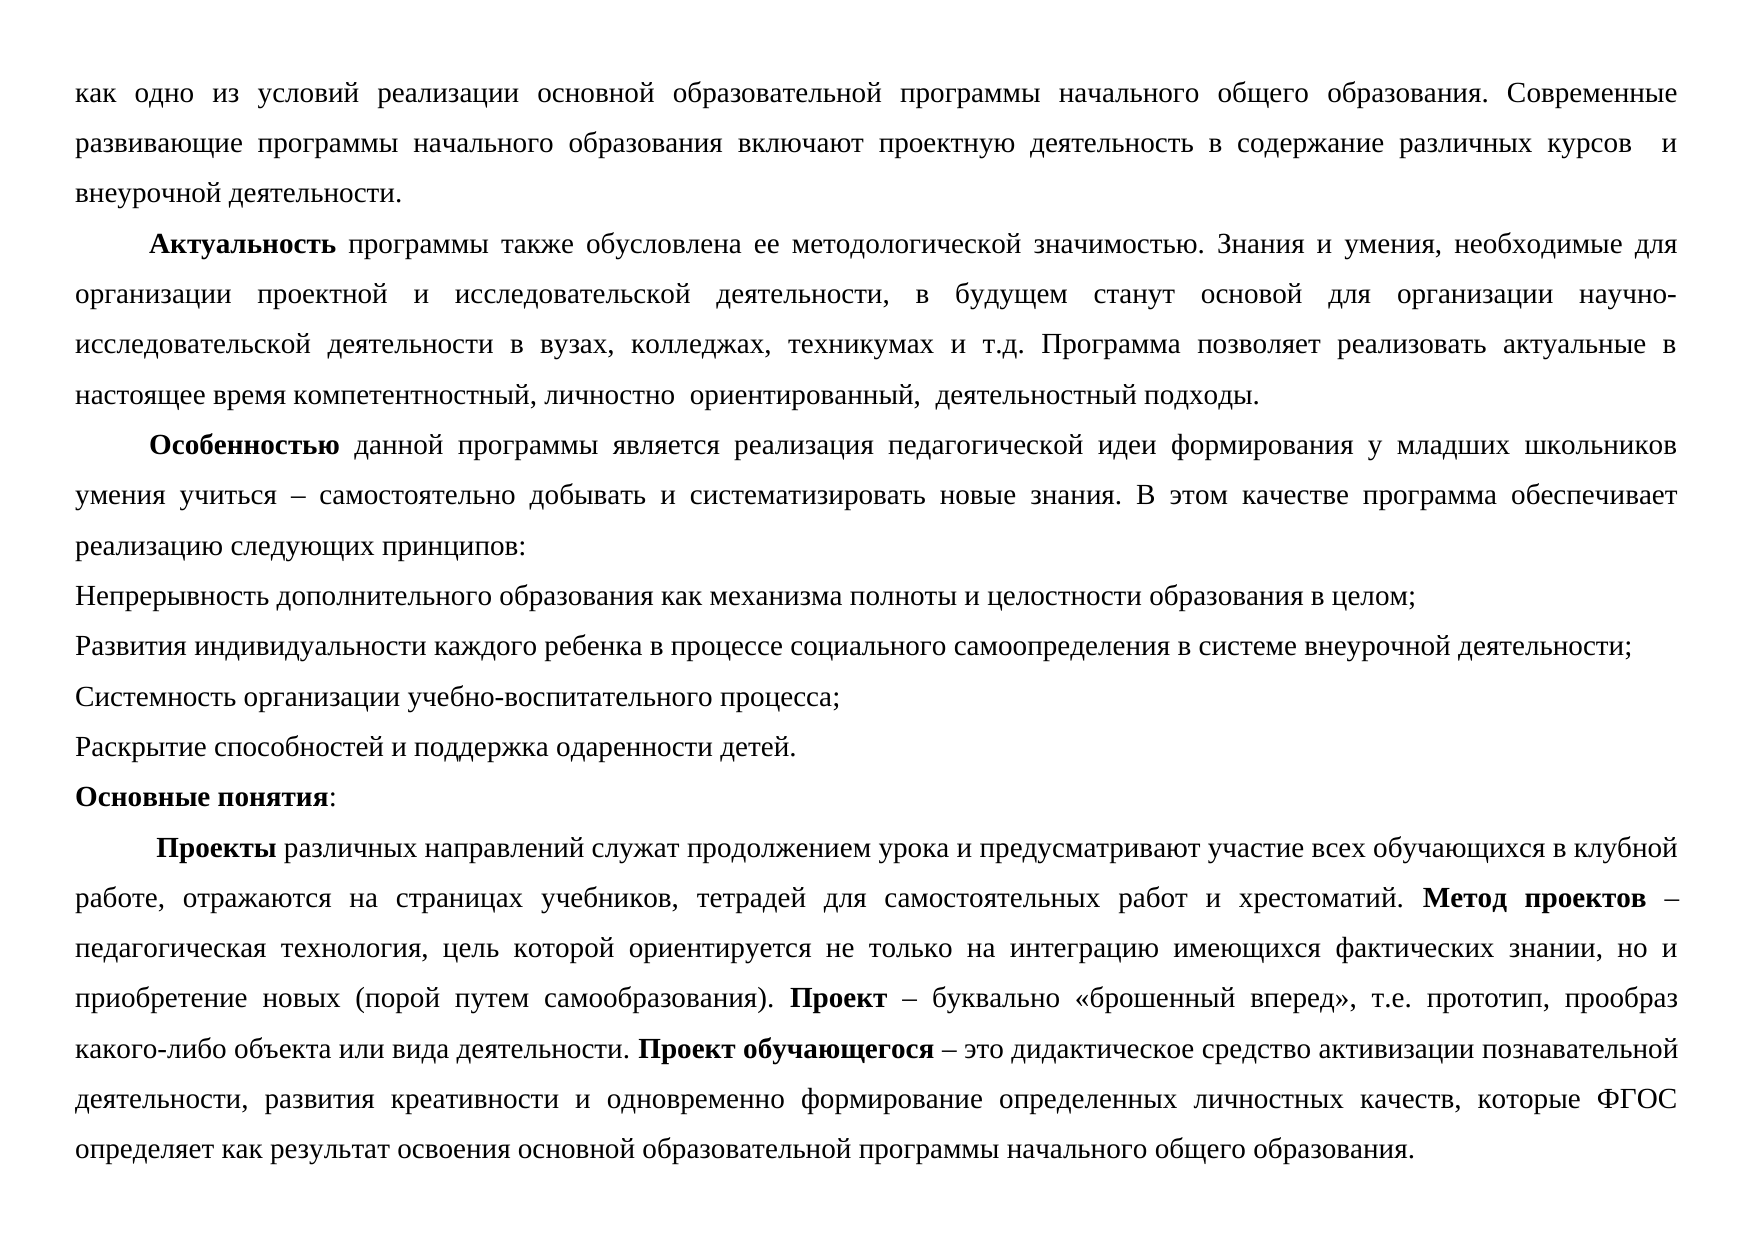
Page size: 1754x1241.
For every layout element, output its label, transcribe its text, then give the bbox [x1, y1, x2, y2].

text Особенностью данной программы является реализация педагогической идеи формирования у младших школьников умения учиться – самостоятельно добывать и систематизировать новые знания. В этом качестве программа обеспечивает реализацию следующих принципов: [75, 427, 1679, 561]
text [75, 75, 1679, 209]
text Непрерывность дополнительного образования как механизма полноты и целостности образования в целом; [75, 578, 1679, 612]
text Системность организации учебно-воспитательного процесса; [75, 679, 1679, 712]
text Основные понятия: [75, 779, 1679, 813]
text Раскрытие способностей и поддержка одаренности детей. [75, 729, 1679, 763]
text Развития индивидуальности каждого ребенка в процессе социального самоопределения в системе внеурочной деятельности; [75, 628, 1679, 662]
text Проекты различных направлений служат продолжением урока и предусматривают участие всех обучающихся в клубной работе, отражаются на страницах учебников, тетрадей для самостоятельных работ и хрестоматий. Метод проектов – педагогическая технология, цель которой ориентируется не только на интеграцию имеющихся фактических знании, но и приобретение новых (порой путем самообразования). Проект – буквально «брошенный вперед», т.е. прототип, прообраз какого-либо объекта или вида деятельности. Проект обучающегося – это дидактическое средство активизации познавательной деятельности, развития креативности и одновременно формирование определенных личностных качеств, которые ФГОС определяет как результат освоения основной образовательной программы начального общего образования. [75, 830, 1679, 1165]
text Актуальность программы также обусловлена ее методологической значимостью. Знания и умения, необходимые для организации проектной и исследовательской деятельности, в будущем станут основой для организации научно-исследовательской деятельности в вузах, колледжах, техникумах и т.д. Программа позволяет реализовать актуальные в настоящее время компетентностный, личностно ориентированный, деятельностный подходы. [75, 226, 1679, 410]
